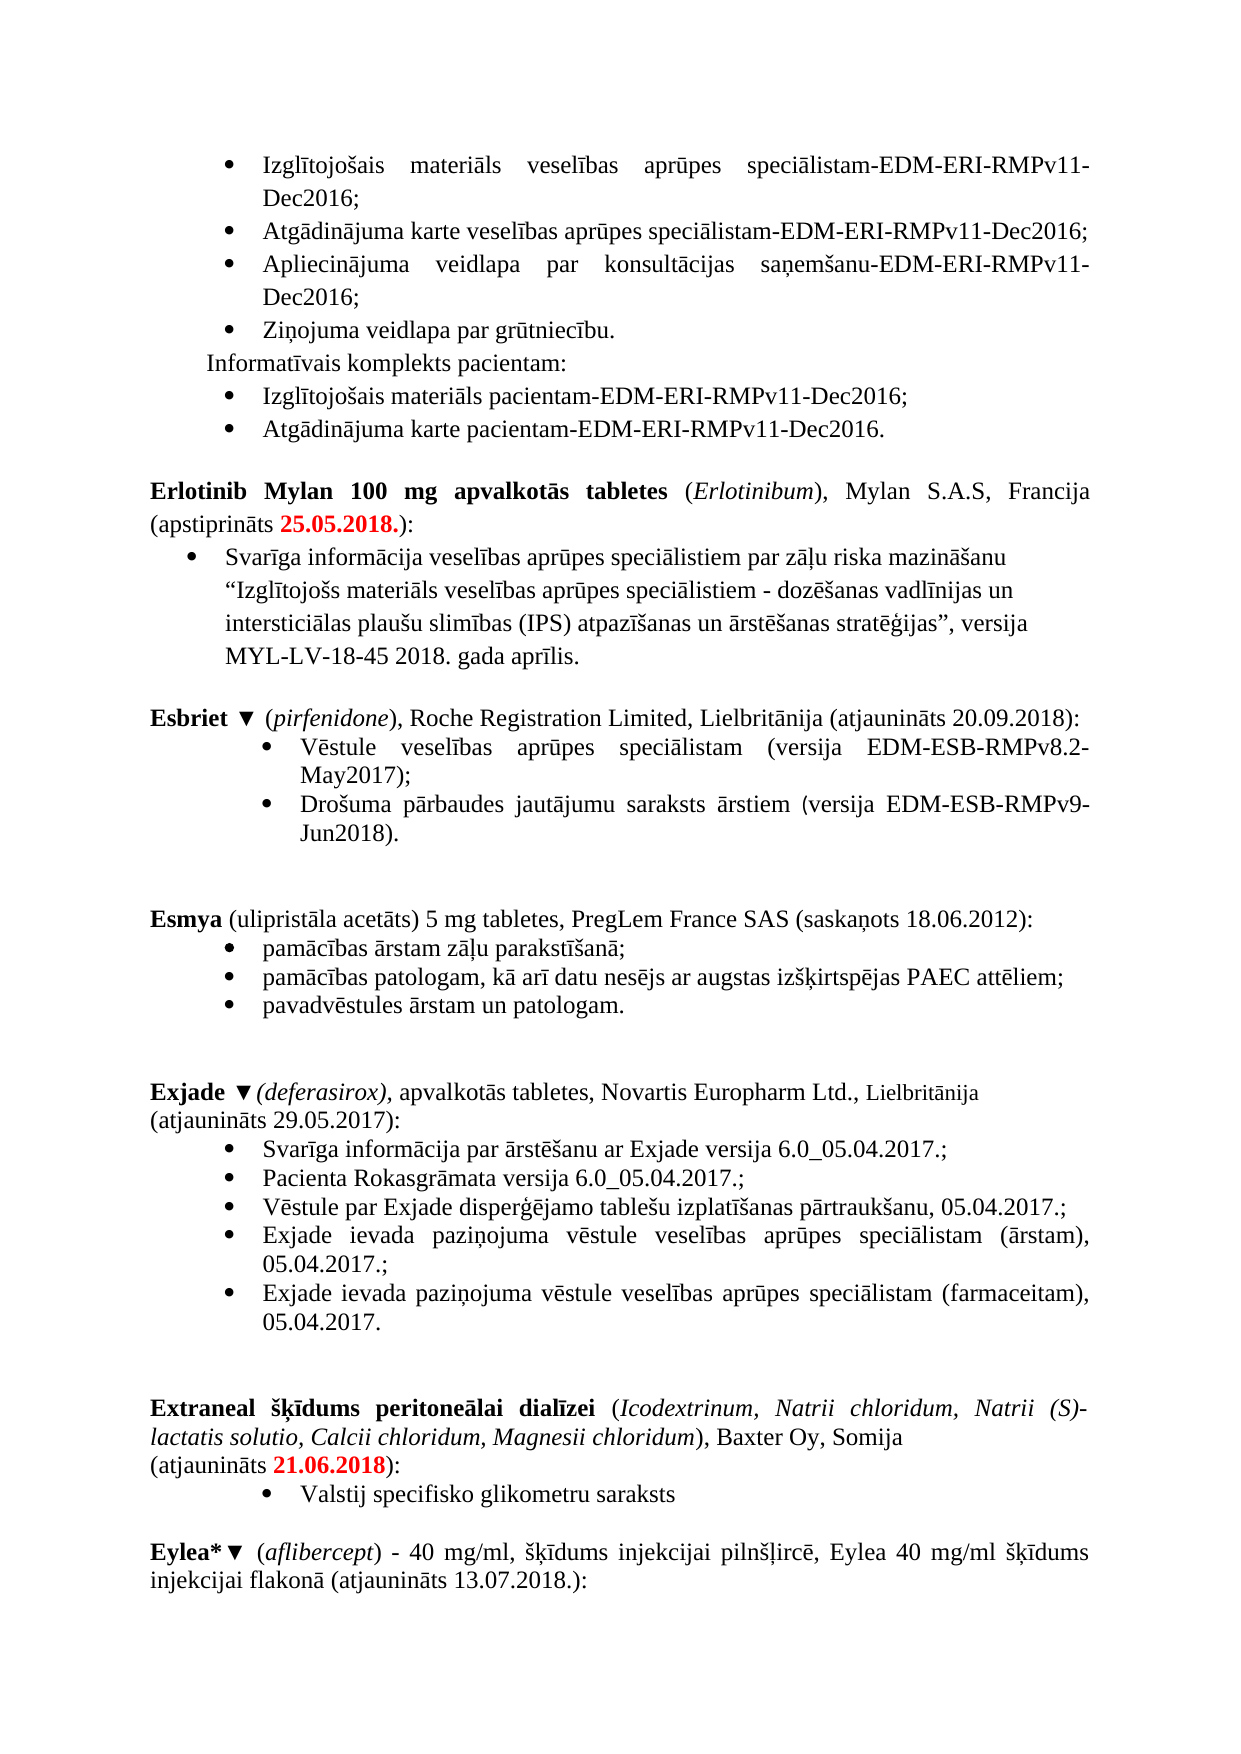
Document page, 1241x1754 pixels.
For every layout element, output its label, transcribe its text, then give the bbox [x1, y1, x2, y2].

list Exjade ievada paziņojuma vēstule veselības aprūpes speciālistam (ārstam), 05.04.2017.; [225, 1221, 1090, 1278]
list Exjade ievada paziņojuma vēstule veselības aprūpes speciālistam (farmaceitam), 05.04.2017. [225, 1278, 1090, 1336]
list pamācības ārstam zāļu parakstīšanā; [225, 933, 1090, 962]
list pavadvēstules ārstam un patologam. [225, 991, 1090, 1019]
text (atjaunināts 29.05.2017): [150, 1106, 1090, 1134]
list Atgādinājuma karte veselības aprūpes speciālistam-EDM-ERI-RMPv11-Dec2016; [225, 216, 1090, 245]
text Informatīvais komplekts pacientam: [150, 348, 1090, 377]
list Atgādinājuma karte pacientam-EDM-ERI-RMPv11-Dec2016. [225, 414, 1090, 443]
list Izglītojošais materiāls veselības aprūpes speciālistam-EDM-ERI-RMPv11-Dec2016; [225, 150, 1090, 212]
text (atjaunināts 21.06.2018): [150, 1451, 1090, 1479]
list Izglītojošais materiāls pacientam-EDM-ERI-RMPv11-Dec2016; [225, 381, 1090, 410]
list Drošuma pārbaudes jautājumu saraksts ārstiem (versija EDM-ESB-RMPv9-Jun2018). [262, 789, 1090, 847]
list Vēstule par Exjade disperģējamo tablešu izplatīšanas pārtraukšanu, 05.04.2017.; [225, 1192, 1090, 1221]
text Erlotinib Mylan 100 mg apvalkotās tabletes (Erlotinibum), Mylan S.A.S, Francija (apstiprināts 25.05.2018.): [150, 476, 1090, 538]
list Apliecinājuma veidlapa par konsultācijas saņemšanu-EDM-ERI-RMPv11-Dec2016; [225, 249, 1090, 311]
list Ziņojuma veidlapa par grūtniecību. [225, 315, 1090, 344]
text Exjade ▼(deferasirox), apvalkotās tabletes, Novartis Europharm Ltd., Lielbritānija [150, 1077, 1090, 1106]
list pamācības patologam, kā arī datu nesējs ar augstas izšķirtspējas PAEC attēliem; [225, 962, 1090, 991]
list Valstij specifisko glikometru saraksts [262, 1479, 1090, 1508]
text Extraneal šķīdums peritoneālai dialīzei (Icodextrinum, Natrii chloridum, Natrii (S)- lactatis solutio, Calcii chloridum, Magnesii chloridum), Baxter Oy, Somija [150, 1393, 1090, 1451]
text Esmya (ulipristāla acetāts) 5 mg tabletes, PregLem France SAS (saskaņots 18.06.2012): [150, 904, 1090, 933]
text Esbriet ▼ (pirfenidone), Roche Registration Limited, Lielbritānija (atjaunināts 20.09.2018): [150, 703, 1090, 732]
text Eylea*▼ (aflibercept) - 40 mg/ml, šķīdums injekcijai pilnšļircē, Eylea 40 mg/ml šķīdums injekcijai flakonā (atjaunināts 13.07.2018.): [150, 1537, 1090, 1594]
list Svarīga informācija veselības aprūpes speciālistiem par zāļu riska mazināšanu “Izglītojošs materiāls veselības aprūpes speciālistiem - dozēšanas vadlīnijas un intersticiālas plaušu slimības (IPS) atpazīšanas un ārstēšanas stratēģijas”, versija MYL-LV-18-45 2018. gada aprīlis. [187, 542, 1090, 670]
list Svarīga informācija par ārstēšanu ar Exjade versija 6.0_05.04.2017.; [225, 1134, 1090, 1163]
list Pacienta Rokasgrāmata versija 6.0_05.04.2017.; [225, 1163, 1090, 1192]
list Vēstule veselības aprūpes speciālistam (versija EDM-ESB-RMPv8.2-May2017); [262, 732, 1090, 789]
